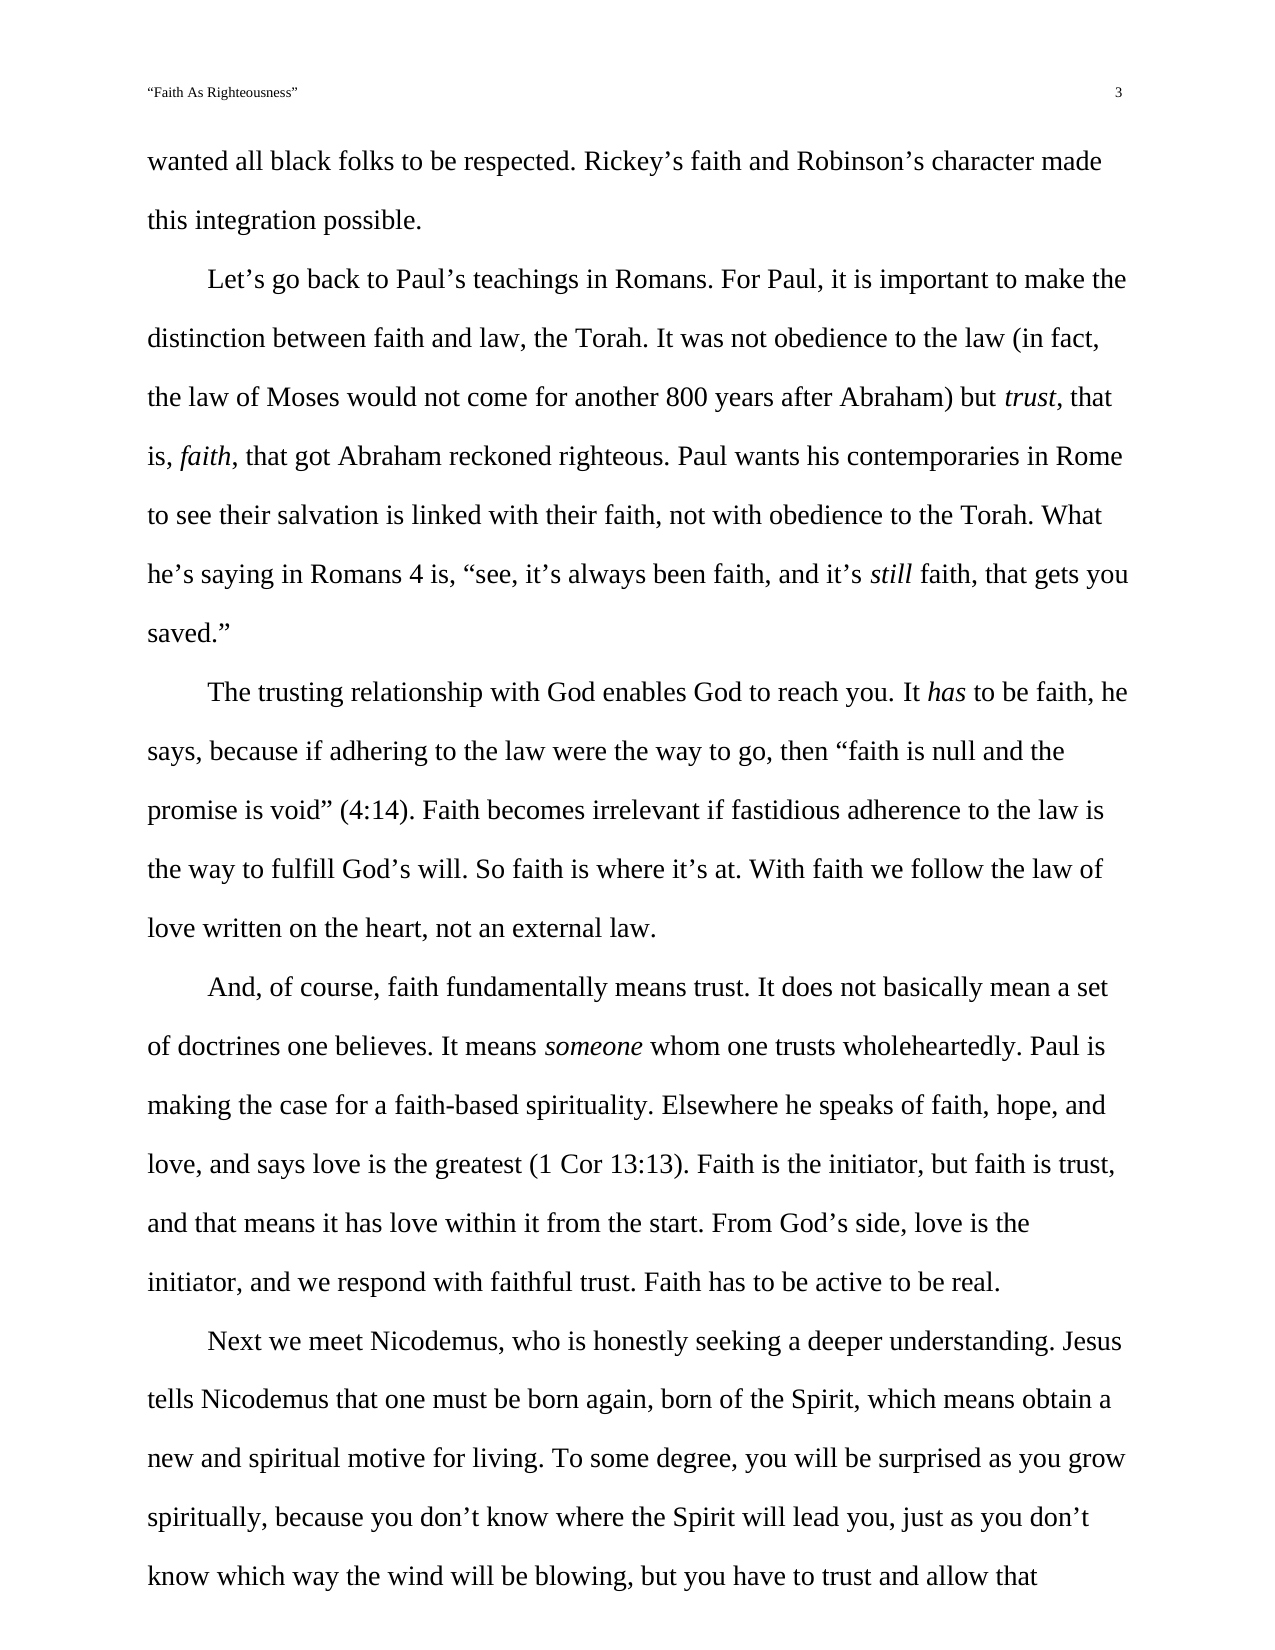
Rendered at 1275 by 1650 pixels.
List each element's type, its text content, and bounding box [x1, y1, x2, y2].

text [147, 144, 1131, 236]
text And, of course, faith fundamentally means trust. It does not basically mean a set of doctrines one believes. It means someone whom one trusts wholeheartedly. Paul is making the case for a faith-based spirituality. Elsewhere he speaks of faith, hope, and love, and says love is the greatest (1 Cor 13:13). Faith is the initiator, but faith is trust, and that means it has love within it from the start. From God’s side, love is the initiator, and we respond with faithful trust. Faith has to be active to be real. [147, 970, 1131, 1297]
text Let’s go back to Paul’s teachings in Romans. For Paul, it is important to make the distinction between faith and law, the Torah. It was not obedience to the law (in fact, the law of Moses would not come for another 800 years after Abraham) but trust, that is, faith, that got Abraham reckoned righteous. Paul wants his contemporaries in Rome to see their salvation is linked with their faith, not with obedience to the Torah. What he’s saying in Romans 4 is, “see, it’s always been faith, and it’s still faith, that gets you saved.” [147, 262, 1131, 648]
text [147, 1324, 1131, 1592]
text The trusting relationship with God enables God to reach you. It has to be faith, he says, because if adhering to the law were the way to go, then “faith is null and the promise is void” (4:14). Faith becomes irrelevant if fastidious adherence to the law is the way to fulfill God’s will. So faith is where it’s at. With faith we follow the law of love written on the heart, not an external law. [147, 675, 1131, 943]
